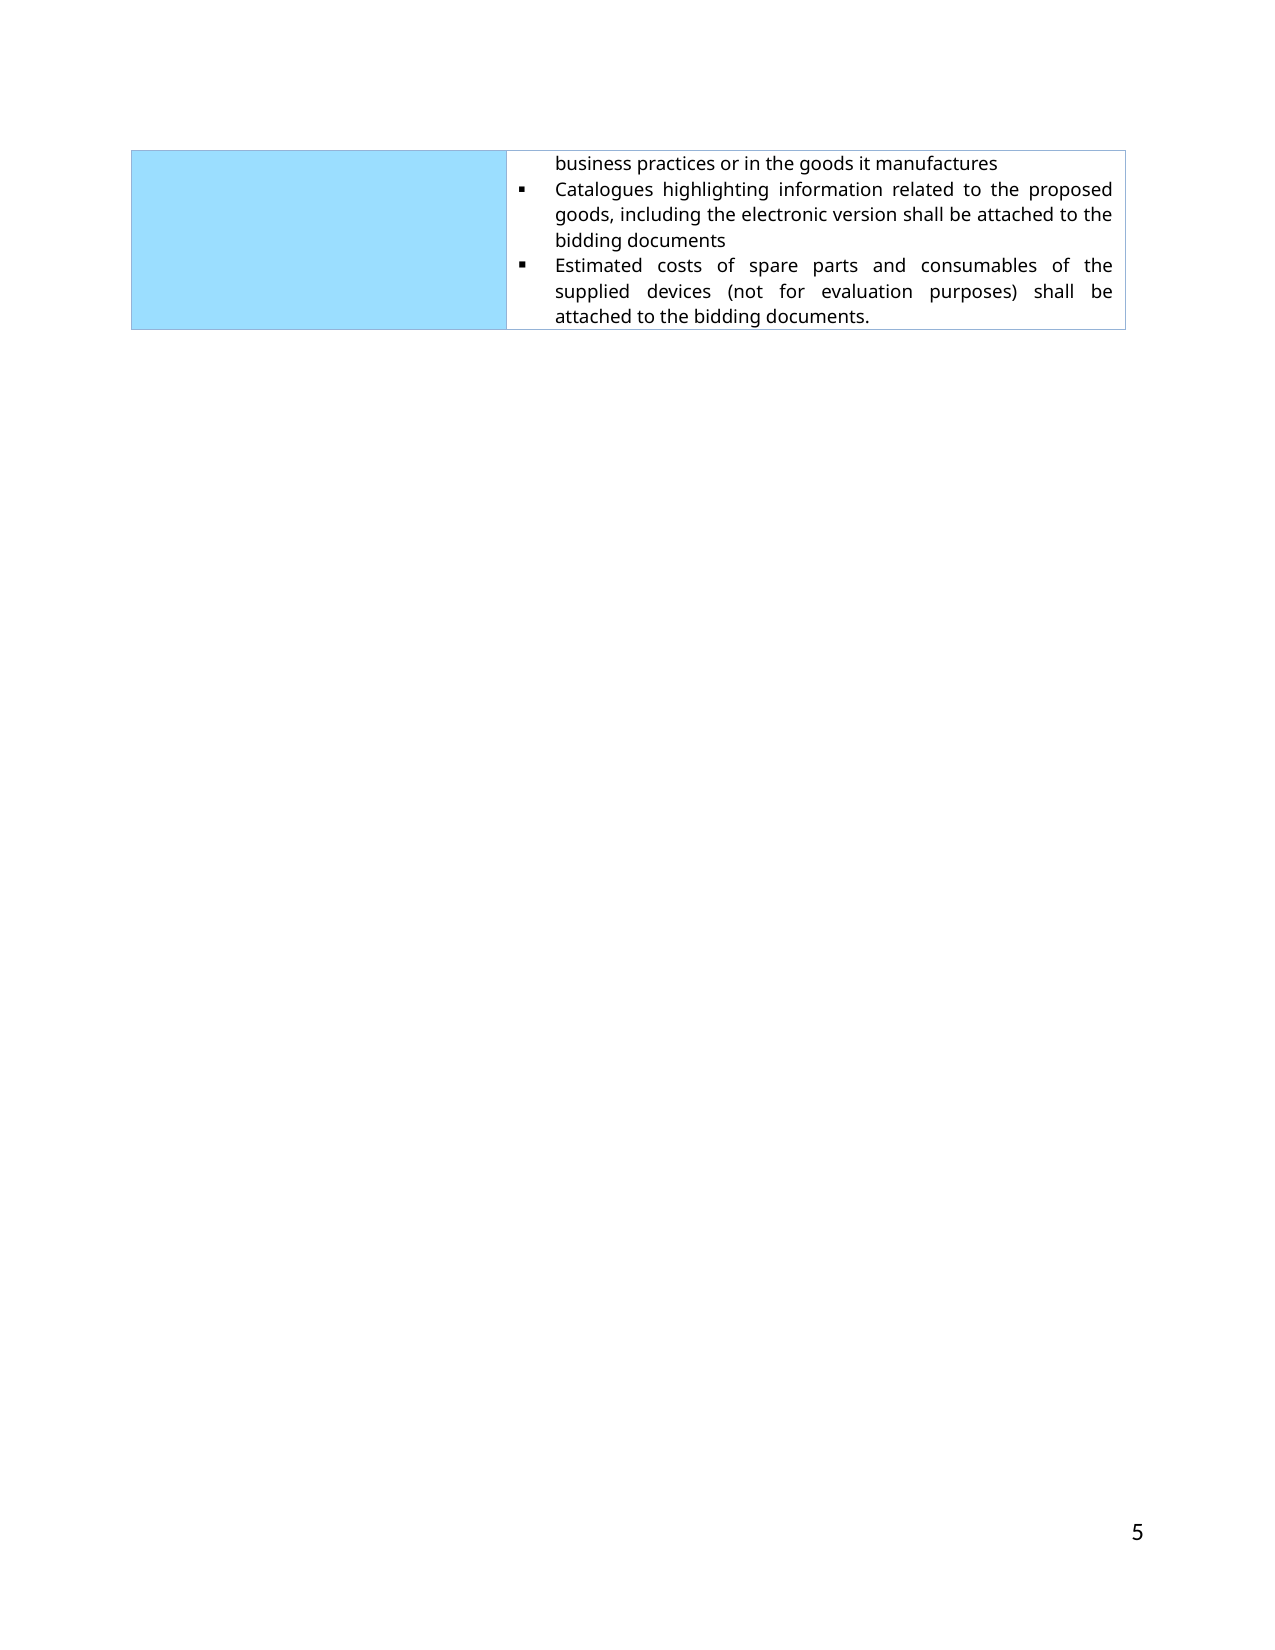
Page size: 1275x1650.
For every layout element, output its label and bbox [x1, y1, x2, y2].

table_cell [132, 151, 506, 329]
table_cell [507, 151, 1125, 329]
